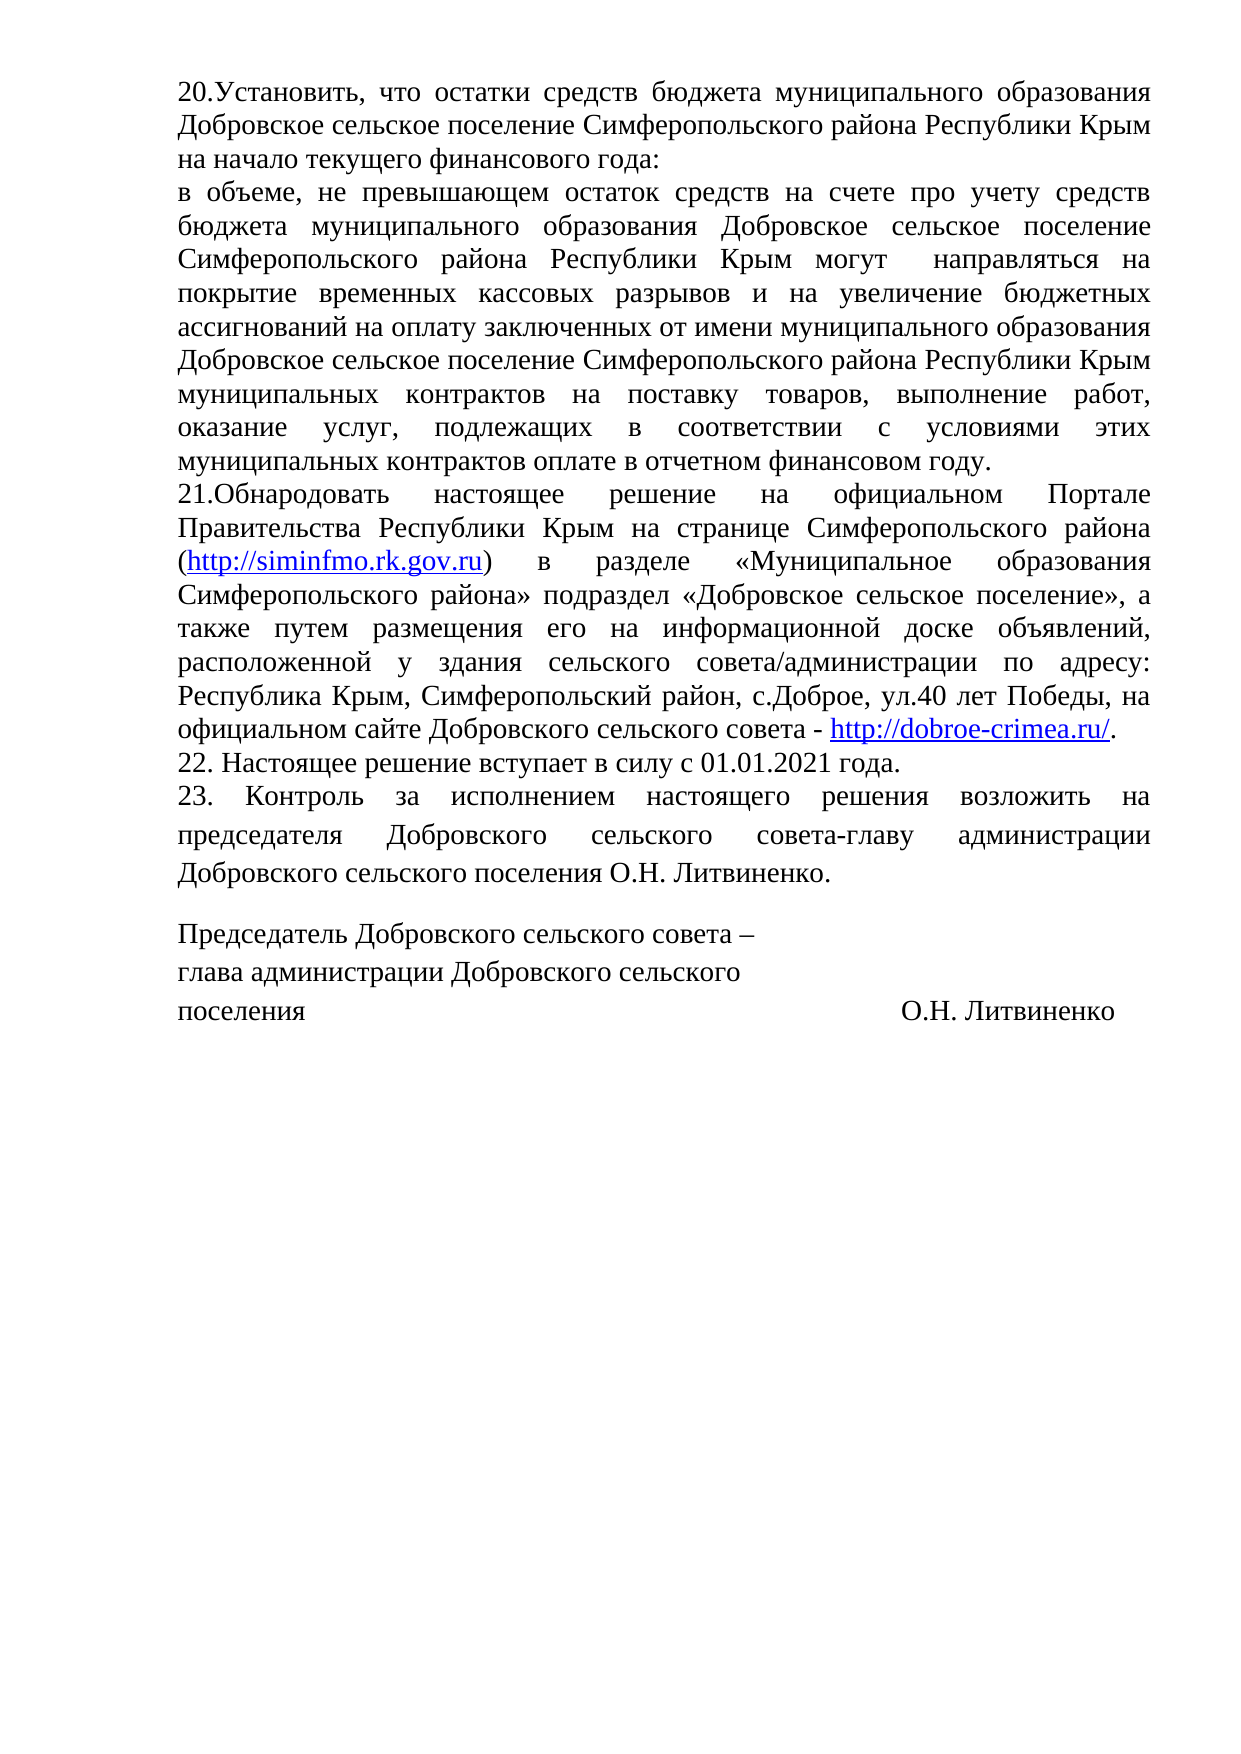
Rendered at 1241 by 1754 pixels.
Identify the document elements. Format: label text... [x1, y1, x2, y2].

text 23. Контроль за исполнением настоящего решения возложить на председателя Добровского сельского совета-главу администрации Добровского сельского поселения О.Н. Литвиненко. [177, 778, 1152, 889]
text Председатель Добровского сельского совета – [177, 916, 1152, 949]
text 20.Установить, что остатки средств бюджета муниципального образования Добровское сельское поселение Симферопольского района Республики Крым на начало текущего финансового года: [177, 74, 1152, 174]
text 22. Настоящее решение вступает в силу с 01.01.2021 года. [177, 745, 1152, 778]
text в объеме, не превышающем остаток средств на счете про учету средств бюджета муниципального образования Добровское сельское поселение Симферопольского района Республики Крым могут направляться на покрытие временных кассовых разрывов и на увеличение бюджетных ассигнований на оплату заключенных от имени муниципального образования Добровское сельское поселение Симферопольского района Республики Крым муниципальных контрактов на поставку товаров, выполнение работ, оказание услуг, подлежащих в соответствии с условиями этих муниципальных контрактов оплате в отчетном финансовом году. [177, 174, 1152, 476]
text 21.Обнародовать настоящее решение на официальном Портале Правительства Республики Крым на странице Симферопольского района (http://siminfmo.rk.gov.ru) в разделе «Муниципальное образования Симферопольского района» подраздел «Добровское сельское поселение», а также путем размещения его на информационной доске объявлений, расположенной у здания сельского совета/администрации по адресу: Республика Крым, Симферопольский район, с.Доброе, ул.40 лет Победы, на официальном сайте Добровского сельского совета - http://dobroe-crimea.ru/. [177, 476, 1152, 745]
text глава администрации Добровского сельского [177, 954, 1152, 988]
text поселения О.Н. Литвиненко [177, 993, 1152, 1026]
